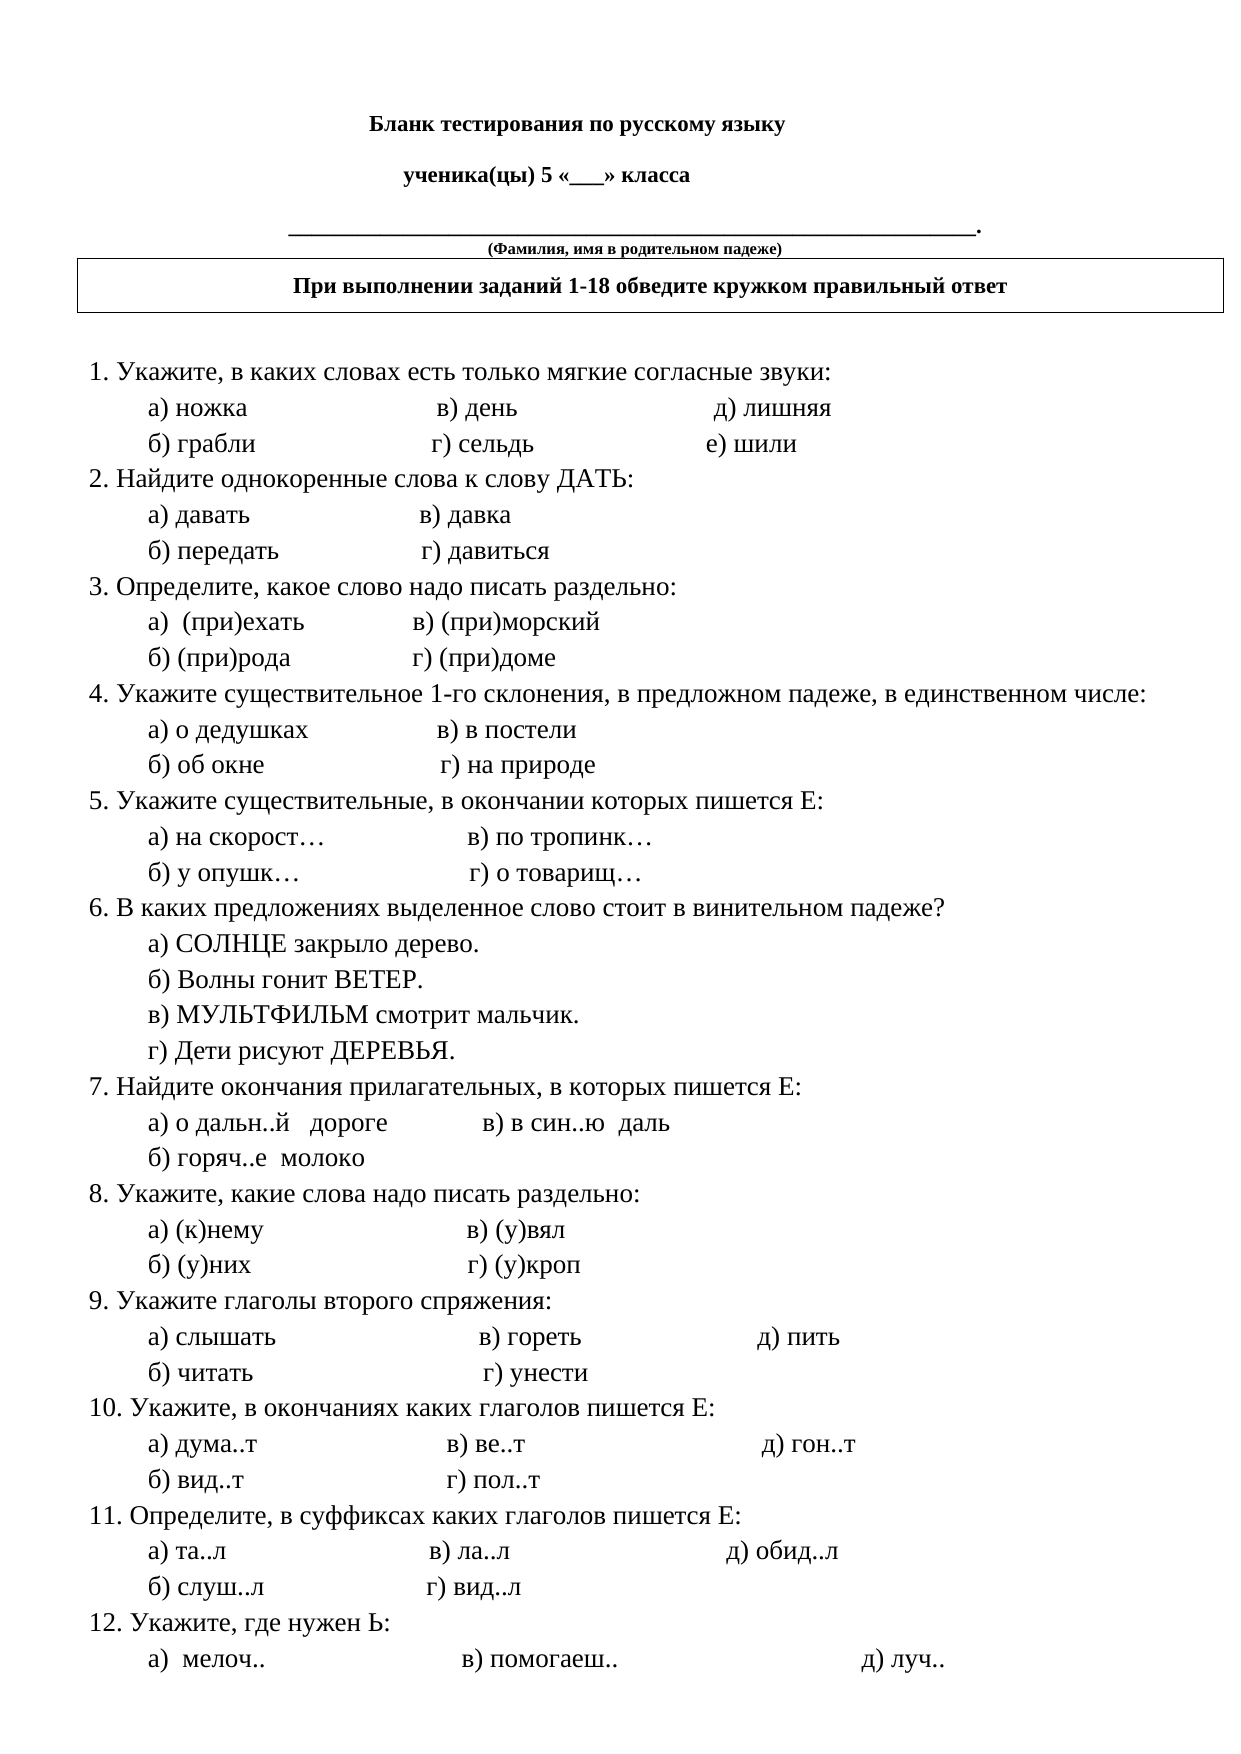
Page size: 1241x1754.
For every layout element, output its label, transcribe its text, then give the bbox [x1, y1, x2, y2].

text а) та..л в) ла..л д) обид..л [148, 1534, 1181, 1566]
text 7. Найдите окончания прилагательных, в которых пишется Е: [89, 1070, 1181, 1101]
text б) читать г) унести [148, 1356, 1181, 1387]
text 6. В каких предложениях выделенное слово стоит в винительном падеже? [89, 891, 1181, 922]
text 9. Укажите глаголы второго спряжения: [89, 1284, 1181, 1316]
text б) грабли г) сельдь е) шили [148, 427, 1181, 458]
text а) дума..т в) ве..т д) гон..т [148, 1427, 1181, 1458]
text 10. Укажите, в окончаниях каких глаголов пишется Е: [89, 1392, 1181, 1423]
text 12. Укажите, где нужен Ь: [89, 1606, 1181, 1637]
text 5. Укажите существительные, в окончании которых пишется Е: [89, 784, 1181, 815]
text б) об окне г) на природе [148, 748, 1181, 779]
text г) Дети рисуют ДЕРЕВЬЯ. [148, 1034, 1181, 1065]
text а) о дальн..й дороге в) в син..ю даль [148, 1106, 1181, 1137]
text б) передать г) давиться [148, 534, 1181, 565]
text а) (к)нему в) (у)вял [148, 1213, 1181, 1244]
text 1. Укажите, в каких словах есть только мягкие согласные звуки: [89, 355, 1181, 387]
text б) слуш..л г) вид..л [148, 1570, 1181, 1601]
text а) СОЛНЦЕ закрыло дерево. [148, 927, 1181, 958]
text ученика(цы) 5 «___» класса [89, 161, 1181, 187]
text б) (при)рода г) (при)доме [148, 641, 1181, 672]
text а) о дедушках в) в постели [148, 713, 1181, 744]
text Бланк тестирования по русскому языку [89, 110, 1181, 136]
text б) Волны гонит ВЕТЕР. [148, 963, 1181, 994]
text 11. Определите, в суффиксах каких глаголов пишется Е: [89, 1499, 1181, 1530]
text а) на скорост… в) по тропинк… [148, 820, 1181, 851]
text 8. Укажите, какие слова надо писать раздельно: [89, 1177, 1181, 1208]
text б) горяч..е молоко [148, 1141, 1181, 1173]
text 4. Укажите существительное 1-го склонения, в предложном падеже, в единственном числе: [89, 677, 1181, 708]
text а) ножка в) день д) лишняя [148, 391, 1181, 422]
text 3. Определите, какое слово надо писать раздельно: [89, 570, 1181, 601]
text 2. Найдите однокоренные слова к слову ДАТЬ: [89, 463, 1181, 494]
text б) у опушк… г) о товарищ… [148, 856, 1181, 887]
text (Фамилия, имя в родительном падеже) [89, 238, 1181, 258]
text а) давать в) давка [148, 498, 1181, 529]
text в) МУЛЬТФИЛЬМ смотрит мальчик. [148, 998, 1181, 1030]
text а) слышать в) гореть д) пить [148, 1320, 1181, 1351]
text б) (у)них г) (у)кроп [148, 1249, 1181, 1280]
text а) мелоч.. в) помогаеш.. д) луч.. [148, 1642, 1181, 1673]
text ____________________________________________________________. [89, 212, 1181, 238]
text а) (при)ехать в) (при)морский [148, 606, 1181, 637]
text б) вид..т г) пол..т [148, 1463, 1181, 1494]
table_header При выполнении заданий 1-18 обведите кружком правильный ответ [78, 259, 1223, 312]
